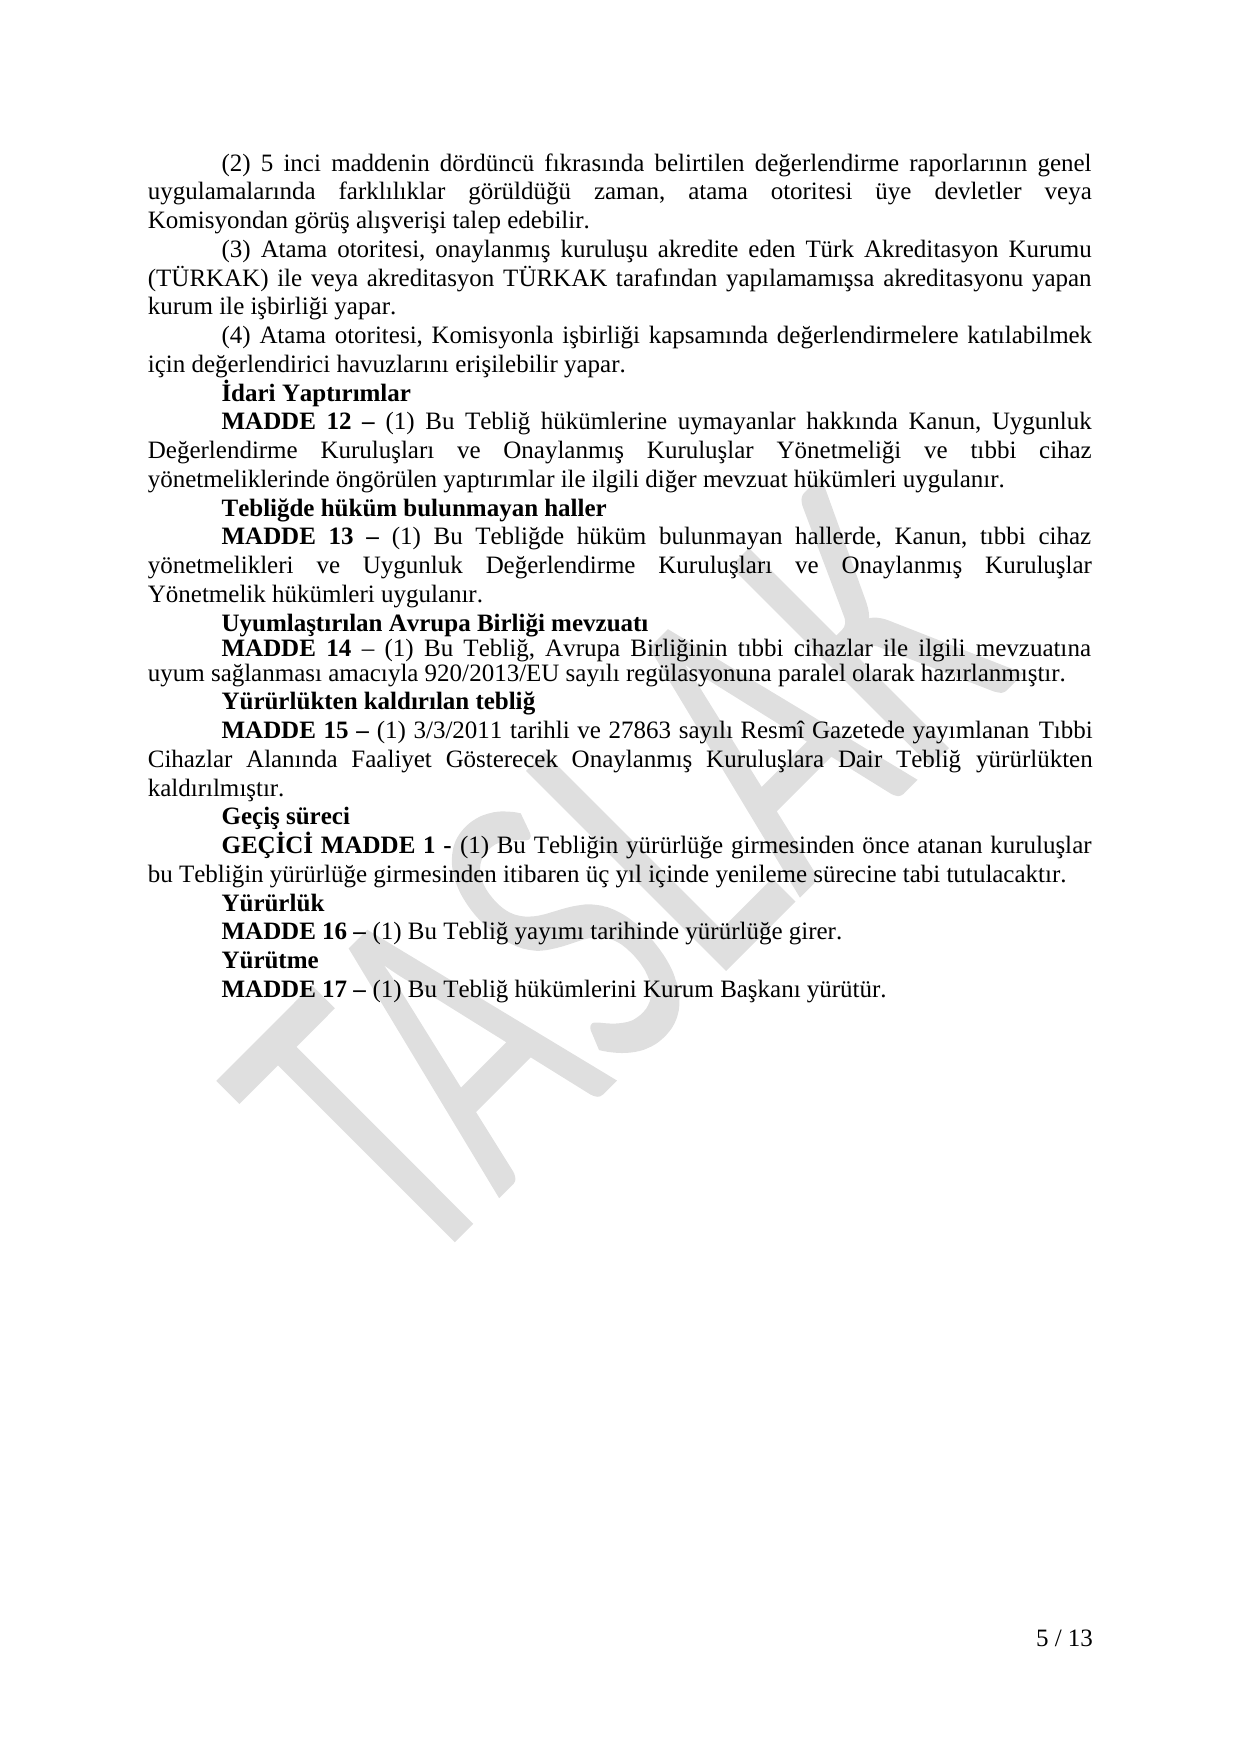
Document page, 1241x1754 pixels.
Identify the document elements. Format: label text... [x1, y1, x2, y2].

text (4) Atama otoritesi, Komisyonla işbirliği kapsamında değerlendirmelere katılabilmek için değerlendirici havuzlarını erişilebilir yapar. [148, 320, 1093, 378]
text MADDE 16 – (1) Bu Tebliğ yayımı tarihinde yürürlüğe girer. [148, 916, 1093, 945]
list (3) Atama otoritesi, onaylanmış kuruluşu akredite eden Türk Akreditasyon Kurumu (TÜRKAK) ile veya akreditasyon TÜRKAK tarafından yapılamamışsa akreditasyonu yapan kurum ile işbirliği yapar. [148, 234, 1093, 320]
text (2) 5 inci maddenin dördüncü fıkrasında belirtilen değerlendirme raporlarının genel uygulamalarında farklılıklar görüldüğü zaman, atama otoritesi üye devletler veya Komisyondan görüş alışverişi talep edebilir. [148, 148, 1093, 234]
text Tebliğde hüküm bulunmayan haller [148, 493, 1093, 521]
text MADDE 12 – (1) Bu Tebliğ hükümlerine uymayanlar hakkında Kanun, Uygunluk Değerlendirme Kuruluşları ve Onaylanmış Kuruluşlar Yönetmeliği ve tıbbi cihaz yönetmeliklerinde öngörülen yaptırımlar ile ilgili diğer mevzuat hükümleri uygulanır. [148, 406, 1093, 493]
list MADDE 17 – (1) Bu Tebliğ hükümlerini Kurum Başkanı yürütür. [148, 974, 1093, 1003]
text Yürürlükten kaldırılan tebliğ [148, 686, 1093, 715]
text MADDE 13 – (1) Bu Tebliğde hüküm bulunmayan hallerde, Kanun, tıbbi cihaz yönetmelikleri ve Uygunluk Değerlendirme Kuruluşları ve Onaylanmış Kuruluşlar Yönetmelik hükümleri uygulanır. [148, 521, 1093, 608]
text İdari Yaptırımlar [148, 378, 1093, 406]
text Yürütme [148, 945, 1093, 974]
text MADDE 15 – (1) 3/3/2011 tarihli ve 27863 sayılı Resmî Gazetede yayımlanan Tıbbi Cihazlar Alanında Faaliyet Gösterecek Onaylanmış Kuruluşlara Dair Tebliğ yürürlükten kaldırılmıştır. [148, 715, 1093, 801]
text Uyumlaştırılan Avrupa Birliği mevzuatı [148, 608, 1093, 636]
text Geçiş süreci [148, 801, 1093, 830]
text Yürürlük [148, 888, 1093, 916]
text GEÇİCİ MADDE 1 - (1) Bu Tebliğin yürürlüğe girmesinden önce atanan kuruluşlar bu Tebliğin yürürlüğe girmesinden itibaren üç yıl içinde yenileme sürecine tabi tutulacaktır. [148, 830, 1093, 888]
text MADDE 14 – (1) Bu Tebliğ, Avrupa Birliğinin tıbbi cihazlar ile ilgili mevzuatına uyum sağlanması amacıyla 920/2013/EU sayılı regülasyonuna paralel olarak hazırlanmıştır. [148, 636, 1093, 686]
